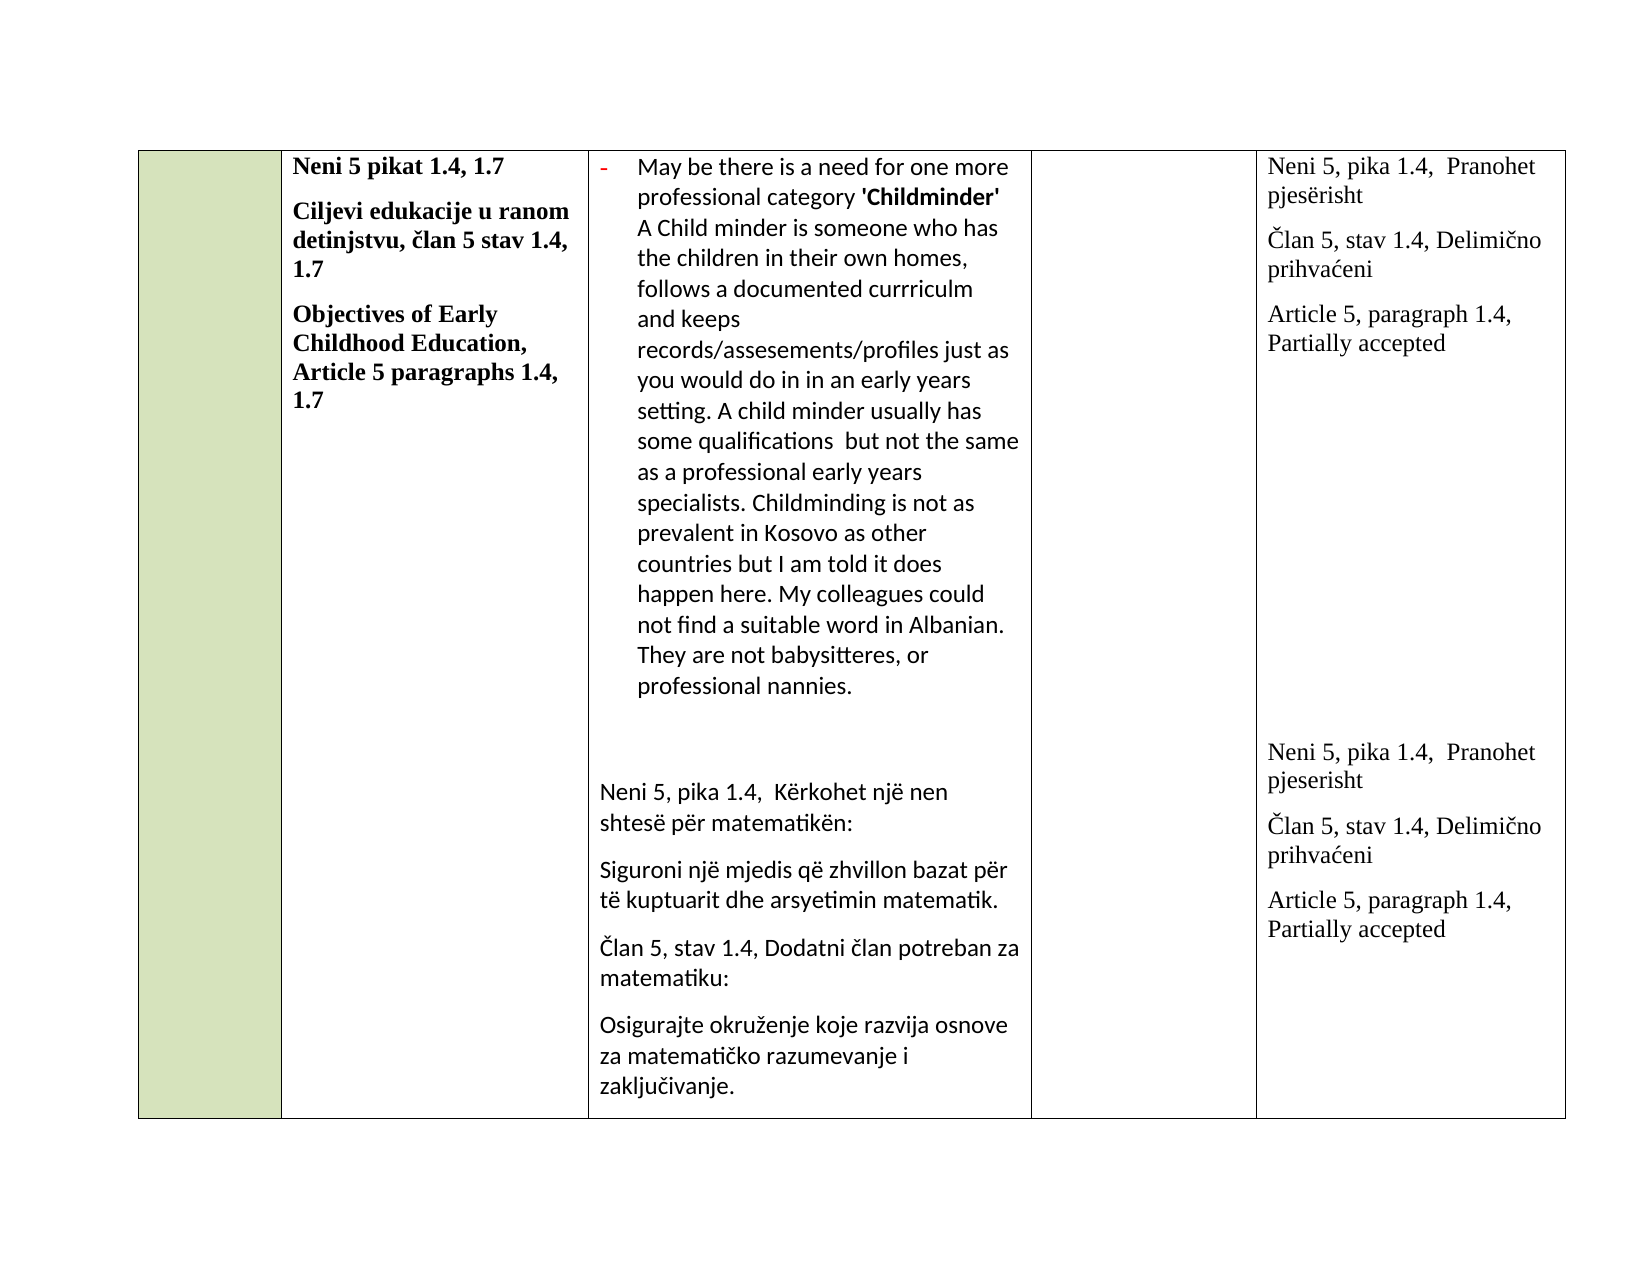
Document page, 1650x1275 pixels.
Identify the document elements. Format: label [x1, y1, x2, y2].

table_cell [139, 151, 281, 1118]
table_cell [1257, 151, 1565, 1118]
table_cell [589, 151, 1031, 1118]
table_cell [282, 151, 588, 1118]
table_cell [1032, 151, 1256, 1118]
